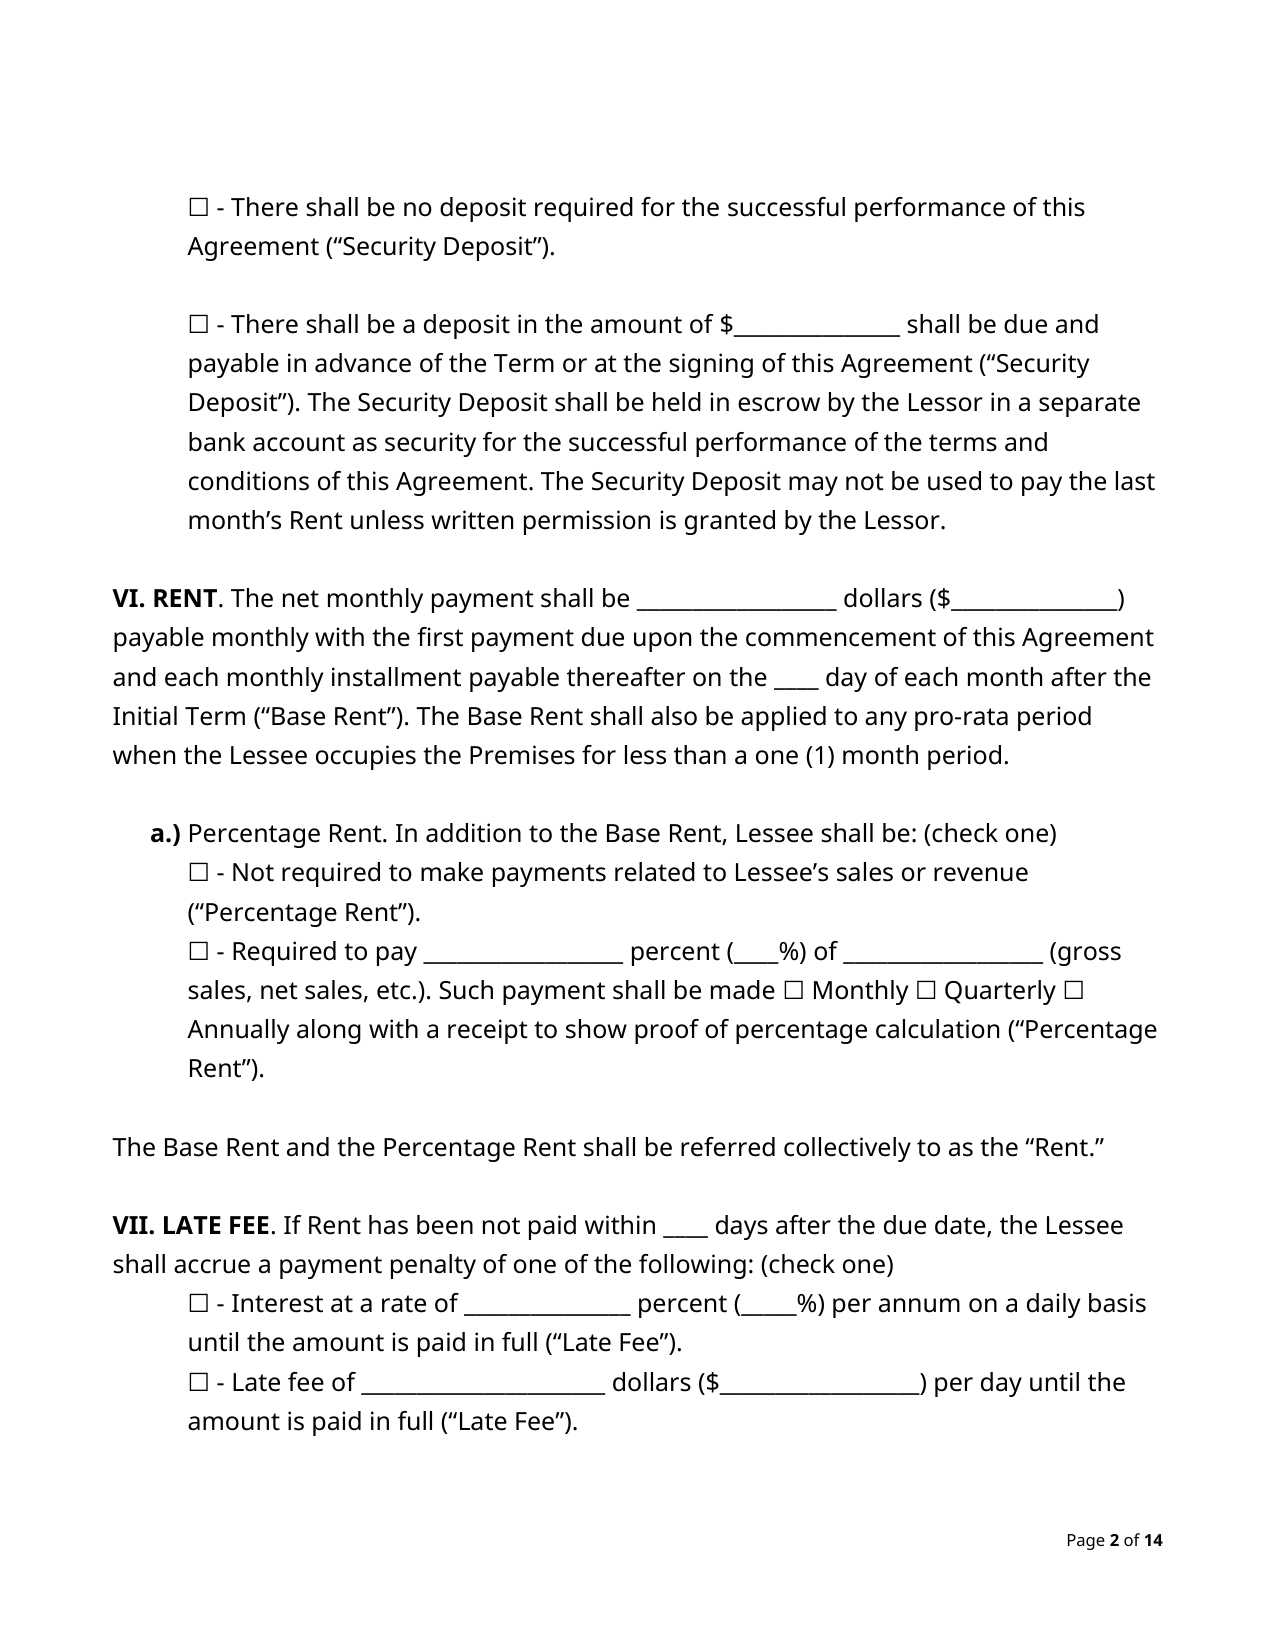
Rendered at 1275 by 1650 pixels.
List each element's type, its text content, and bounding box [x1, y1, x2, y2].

text VII. LATE FEE. If Rent has been not paid within ____ days after the due date, the Lessee shall accrue a payment penalty of one of the following: (check one) [112, 1207, 1162, 1281]
text VI. RENT. The net monthly payment shall be __________________ dollars ($_______________) payable monthly with the first payment due upon the commencement of this Agreement and each monthly installment payable thereafter on the ____ day of each month after the Initial Term (“Base Rent”). The Base Rent shall also be applied to any pro-rata period when the Lessee occupies the Premises for less than a one (1) month period. [112, 581, 1162, 772]
text - There shall be a deposit in the amount of $_______________ shall be due and payable in advance of the Term or at the signing of this Agreement (“Security Deposit”). The Security Deposit shall be held in escrow by the Lessor in a separate bank account as security for the successful performance of the terms and conditions of this Agreement. The Security Deposit may not be used to pay the last month’s Rent unless written permission is granted by the Lessor. [187, 307, 1162, 537]
text - Not required to make payments related to Lessee’s sales or revenue (“Percentage Rent”). [187, 855, 1162, 928]
text The Base Rent and the Percentage Rent shall be referred collectively to as the “Rent.” [112, 1129, 1162, 1163]
text - Required to pay __________________ percent (____%) of __________________ (gross sales, net sales, etc.). Such payment shall be made Monthly Quarterly Annually along with a receipt to show proof of percentage calculation (“Percentage Rent”). [187, 933, 1162, 1085]
text - There shall be no deposit required for the successful performance of this Agreement (“Security Deposit”). [187, 189, 1162, 262]
text - Interest at a rate of _______________ percent (_____%) per annum on a daily basis until the amount is paid in full (“Late Fee”). [187, 1286, 1162, 1359]
list Percentage Rent. In addition to the Base Rent, Lessee shall be: (check one) [150, 816, 1162, 850]
text - Late fee of ______________________ dollars ($__________________) per day until the amount is paid in full (“Late Fee”). [187, 1364, 1162, 1437]
